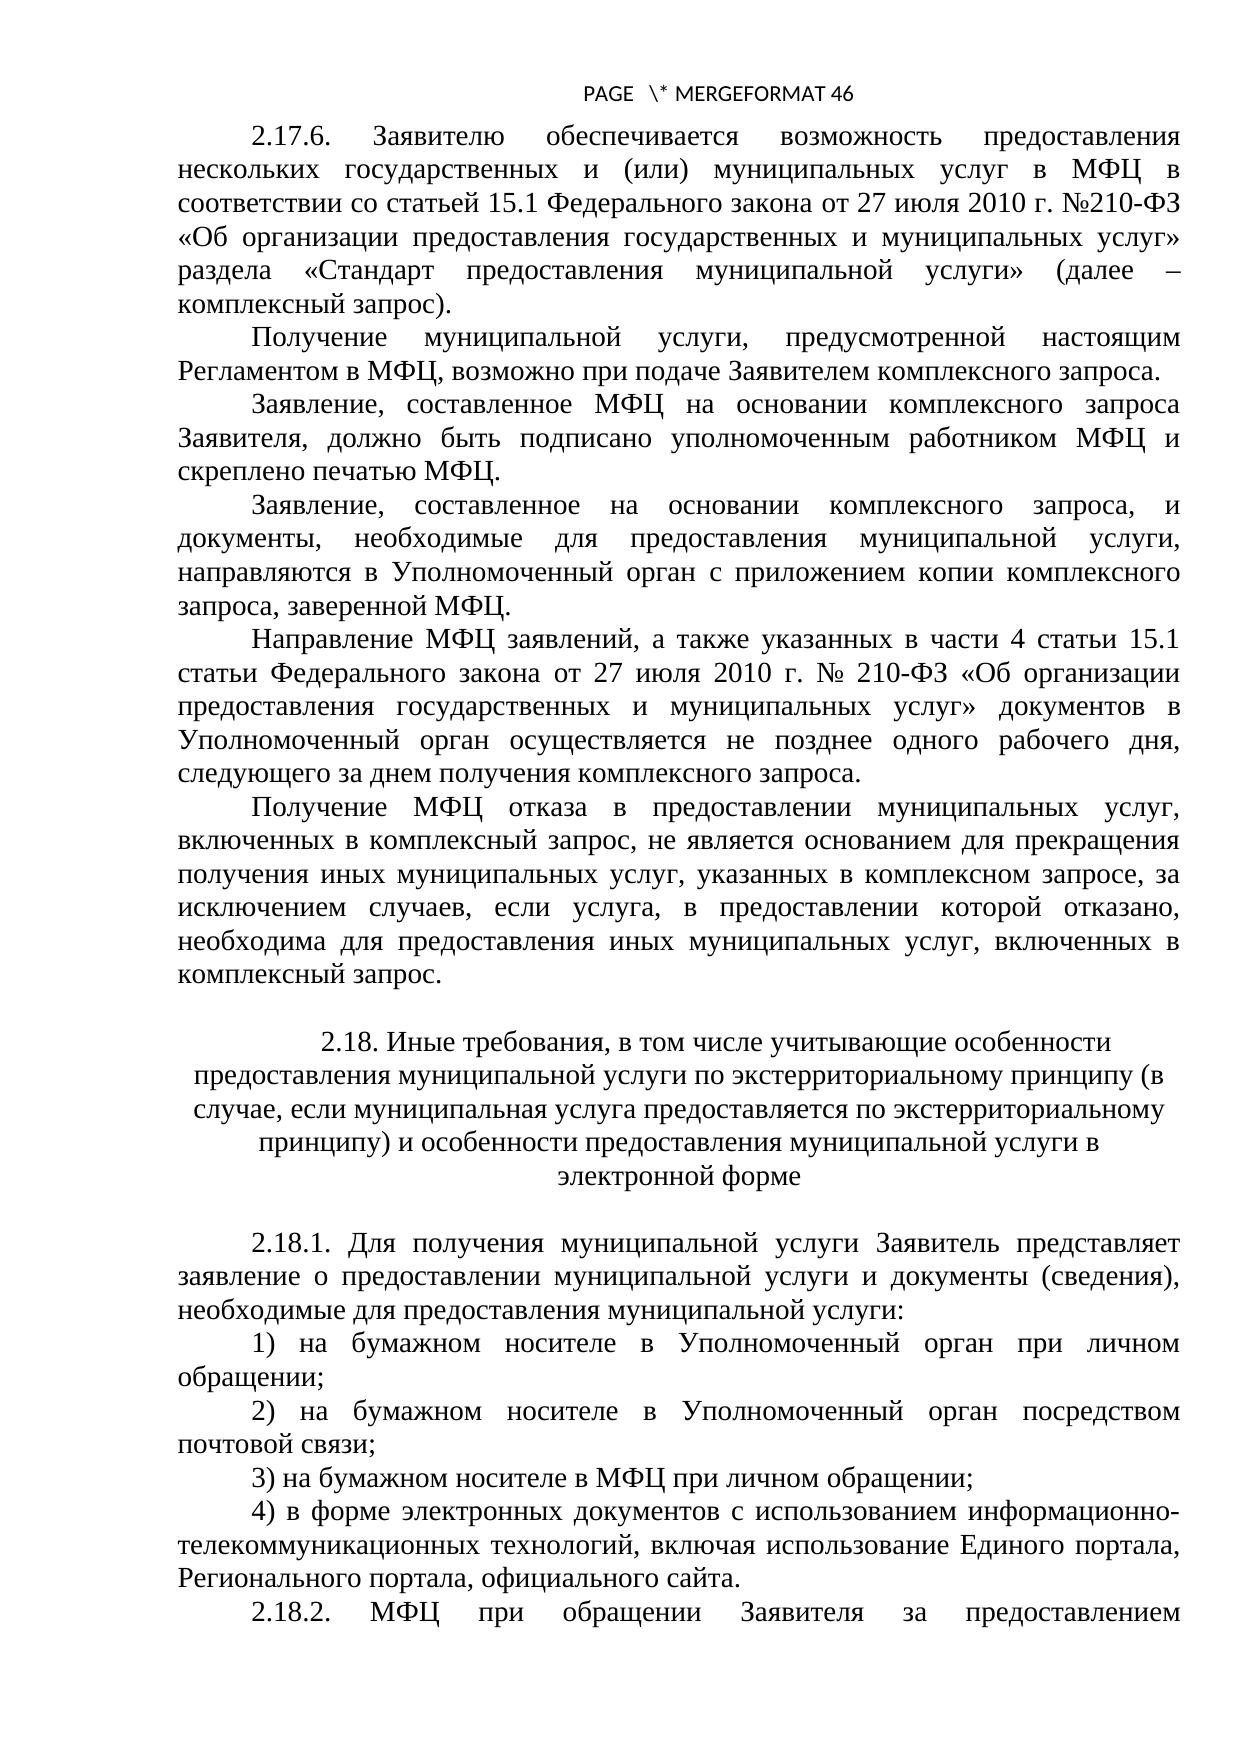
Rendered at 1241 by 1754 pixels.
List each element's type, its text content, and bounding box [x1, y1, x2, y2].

text 2.17.6. Заявителю обеспечивается возможность предоставления нескольких государственных и (или) муниципальных услуг в МФЦ в соответствии со статьей 15.1 Федерального закона от 27 июля 2010 г. №210-ФЗ «Об организации предоставления государственных и муниципальных услуг» раздела «Стандарт предоставления муниципальной услуги» (далее – комплексный запрос). [177, 118, 1181, 319]
text 3) на бумажном носителе в МФЦ при личном обращении; [177, 1460, 1181, 1493]
text Получение муниципальной услуги, предусмотренной настоящим Регламентом в МФЦ, возможно при подаче Заявителем комплексного запроса. [177, 319, 1181, 386]
text Заявление, составленное МФЦ на основании комплексного запроса Заявителя, должно быть подписано уполномоченным работником МФЦ и скреплено печатью МФЦ. [177, 386, 1181, 487]
text 4) в форме электронных документов с использованием информационно-телекоммуникационных технологий, включая использование Единого портала, Регионального портала, официального сайта. [177, 1493, 1181, 1594]
text 1) на бумажном носителе в Уполномоченный орган при личном обращении; [177, 1326, 1181, 1393]
text 2.18. Иные требования, в том числе учитывающие особенности предоставления муниципальной услуги по экстерриториальному принципу (в случае, если муниципальная услуга предоставляется по экстерриториальному принципу) и особенности предоставления муниципальной услуги в электронной форме [177, 1024, 1181, 1191]
text Заявление, составленное на основании комплексного запроса, и документы, необходимые для предоставления муниципальной услуги, направляются в Уполномоченный орган с приложением копии комплексного запроса, заверенной МФЦ. [177, 487, 1181, 621]
text 2.18.1. Для получения муниципальной услуги Заявитель представляет заявление о предоставлении муниципальной услуги и документы (сведения), необходимые для предоставления муниципальной услуги: [177, 1225, 1181, 1326]
text Получение МФЦ отказа в предоставлении муниципальных услуг, включенных в комплексный запрос, не является основанием для прекращения получения иных муниципальных услуг, указанных в комплексном запросе, за исключением случаев, если услуга, в предоставлении которой отказано, необходима для предоставления иных муниципальных услуг, включенных в комплексный запрос. [177, 789, 1181, 990]
text 2) на бумажном носителе в Уполномоченный орган посредством почтовой связи; [177, 1393, 1181, 1460]
text Направление МФЦ заявлений, а также указанных в части 4 статьи 15.1 статьи Федерального закона от 27 июля 2010 г. № 210-ФЗ «Об организации предоставления государственных и муниципальных услуг» документов в Уполномоченный орган осуществляется не позднее одного рабочего дня, следующего за днем получения комплексного запроса. [177, 621, 1181, 789]
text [177, 1594, 1181, 1627]
